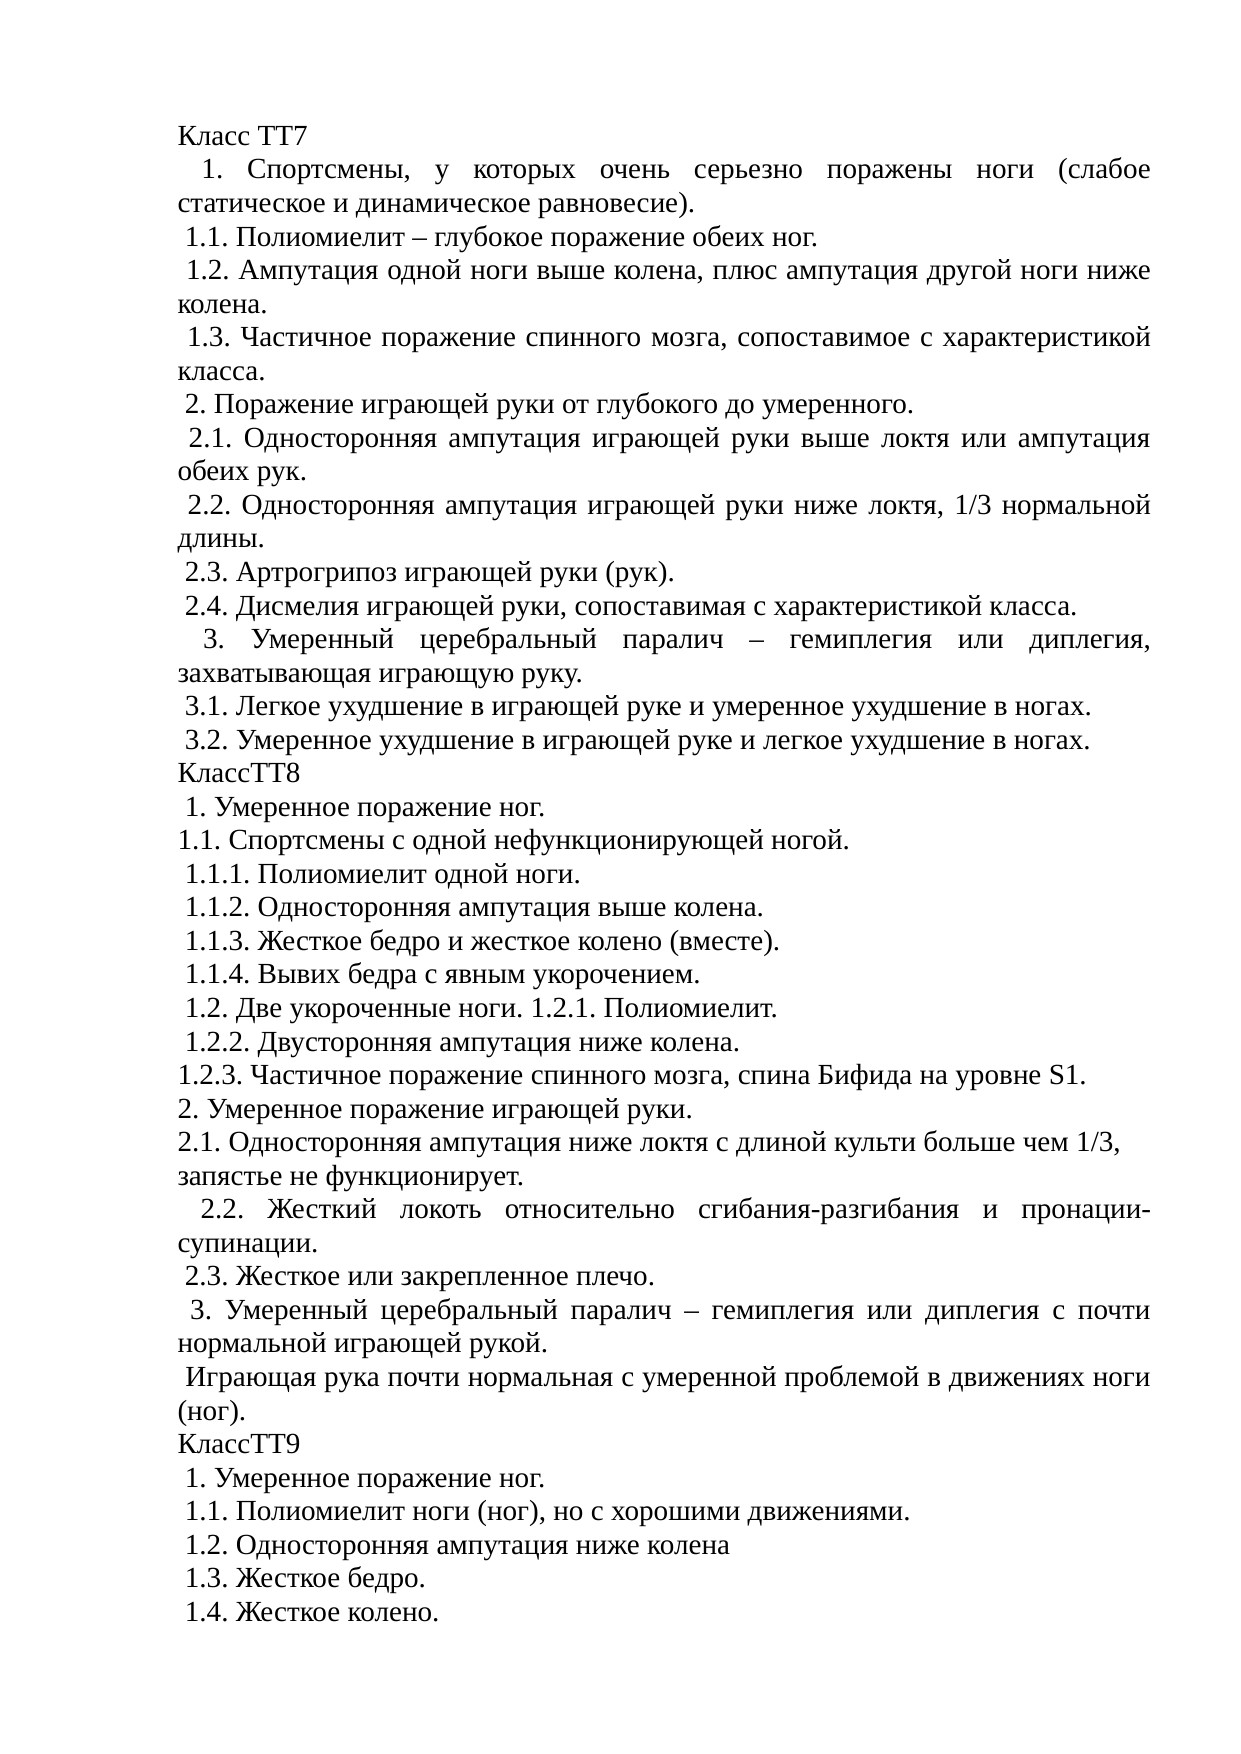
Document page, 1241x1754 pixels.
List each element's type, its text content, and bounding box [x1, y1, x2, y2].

text 3.1. Легкое ухудшение в играющей руке и умеренное ухудшение в ногах. [177, 688, 1152, 722]
text 1.2. Ампутация одной ноги выше колена, плюс ампутация другой ноги ниже колена. [177, 252, 1152, 319]
text 1. Умеренное поражение ног. [177, 789, 1152, 822]
text 3. Умеренный церебральный паралич – гемиплегия или диплегия, захватывающая играющую руку. [177, 621, 1152, 688]
text Играющая рука почти нормальная с умеренной проблемой в движениях ноги (ног). [177, 1359, 1152, 1426]
text 2.2. Односторонняя ампутация играющей руки ниже локтя, 1/3 нормальной длины. [177, 487, 1152, 554]
text 2.3. Артрогрипоз играющей руки (рук). [177, 554, 1152, 588]
text 1.3. Частичное поражение спинного мозга, сопоставимое с характеристикой класса. [177, 319, 1152, 386]
text 1.4. Жесткое колено. [177, 1594, 1152, 1627]
text 1. Спортсмены, у которых очень серьезно поражены ноги (слабое статическое и динамическое равновесие). [177, 152, 1152, 219]
text 1. Умеренное поражение ног. [177, 1460, 1152, 1493]
text 2. Умеренное поражение играющей руки. [177, 1091, 1152, 1124]
text 3. Умеренный церебральный паралич – гемиплегия или диплегия с почти нормальной играющей рукой. [177, 1292, 1152, 1359]
text 2. Поражение играющей руки от глубокого до умеренного. [177, 386, 1152, 420]
text 2.1. Односторонняя ампутация ниже локтя с длиной культи больше чем 1/3, [177, 1124, 1152, 1158]
text 2.4. Дисмелия играющей руки, сопоставимая с характеристикой класса. [177, 588, 1152, 621]
text 2.1. Односторонняя ампутация играющей руки выше локтя или ампутация обеих рук. [177, 420, 1152, 487]
text 1.2. Односторонняя ампутация ниже колена [177, 1527, 1152, 1560]
text 1.2.2. Двусторонняя ампутация ниже колена. [177, 1024, 1152, 1057]
text 1.1.4. Вывих бедра с явным укорочением. [177, 957, 1152, 990]
text 1.1.3. Жесткое бедро и жесткое колено (вместе). [177, 923, 1152, 957]
text 1.1.1. Полиомиелит одной ноги. [177, 856, 1152, 889]
text 2.2. Жесткий локоть относительно сгибания-разгибания и пронации-супинации. [177, 1191, 1152, 1258]
text Класс ТТ7 [177, 118, 1152, 152]
text 1.2.3. Частичное поражение спинного мозга, спина Бифида на уровне S1. [177, 1057, 1152, 1091]
text 1.1. Полиомиелит ноги (ног), но с хорошими движениями. [177, 1493, 1152, 1527]
text 3.2. Умеренное ухудшение в играющей руке и легкое ухудшение в ногах. [177, 722, 1152, 755]
text 1.3. Жесткое бедро. [177, 1560, 1152, 1594]
text КлассТТ8 [177, 755, 1152, 789]
text 1.1. Спортсмены с одной нефункционирующей ногой. [177, 822, 1152, 856]
text 1.1. Полиомиелит – глубокое поражение обеих ног. [177, 219, 1152, 252]
text 2.3. Жесткое или закрепленное плечо. [177, 1258, 1152, 1292]
text КлассТТ9 [177, 1426, 1152, 1460]
text 1.2. Две укороченные ноги. 1.2.1. Полиомиелит. [177, 990, 1152, 1024]
text 1.1.2. Односторонняя ампутация выше колена. [177, 889, 1152, 923]
text запястье не функционирует. [177, 1158, 1152, 1191]
